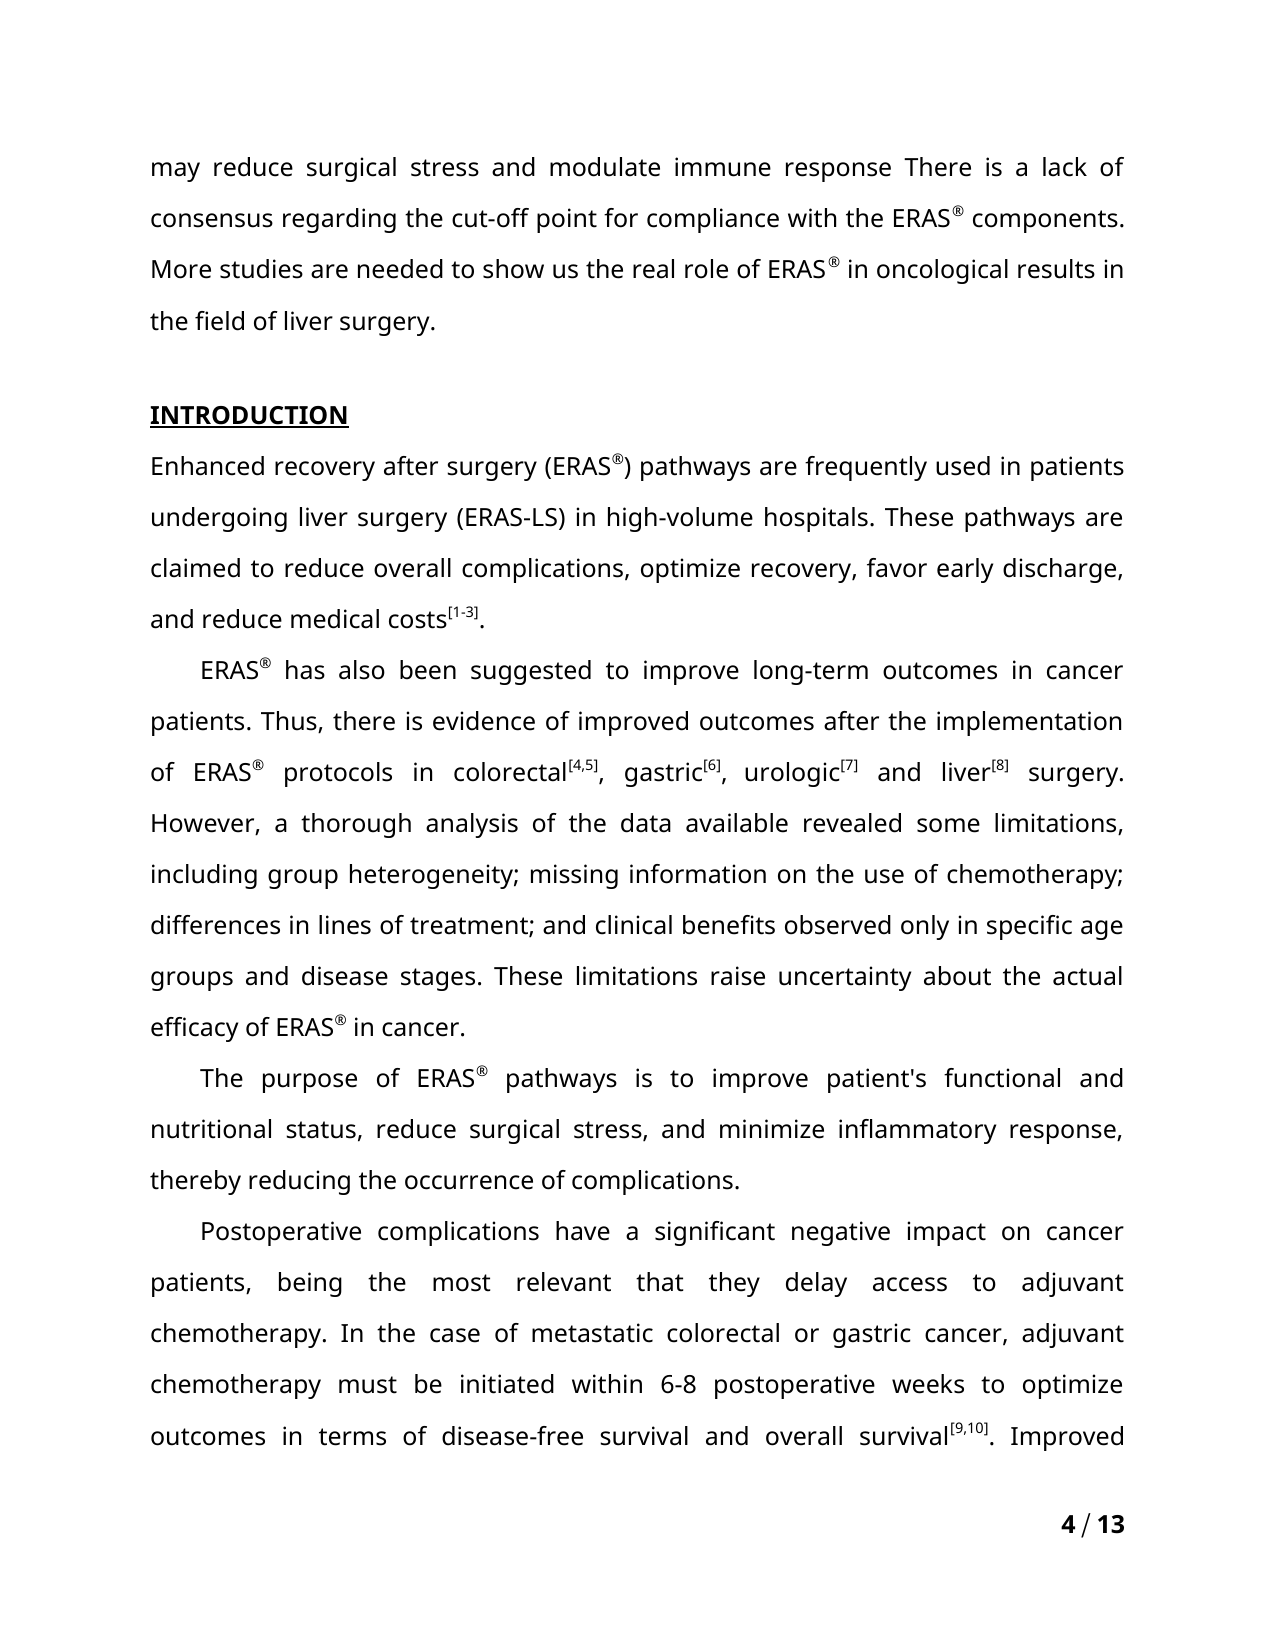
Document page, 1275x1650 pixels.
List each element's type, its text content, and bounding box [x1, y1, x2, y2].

text The purpose of ERAS® pathways is to improve patient's functional and nutritional status, reduce surgical stress, and minimize inflammatory response, thereby reducing the occurrence of complications. [150, 1061, 1125, 1197]
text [150, 1214, 1125, 1452]
text Enhanced recovery after surgery (ERAS®) pathways are frequently used in patients undergoing liver surgery (ERAS-LS) in high-volume hospitals. These pathways are claimed to reduce overall complications, optimize recovery, favor early discharge, and reduce medical costs[1-3]. [150, 448, 1125, 636]
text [150, 150, 1125, 337]
text INTRODUCTION [150, 397, 1125, 431]
text ERAS® has also been suggested to improve long-term outcomes in cancer patients. Thus, there is evidence of improved outcomes after the implementation of ERAS® protocols in colorectal[4,5], gastric[6], urologic[7] and liver[8] surgery. However, a thorough analysis of the data available revealed some limitations, including group heterogeneity; missing information on the use of chemotherapy; differences in lines of treatment; and clinical benefits observed only in specific age groups and disease stages. These limitations raise uncertainty about the actual efficacy of ERAS® in cancer. [150, 652, 1125, 1044]
